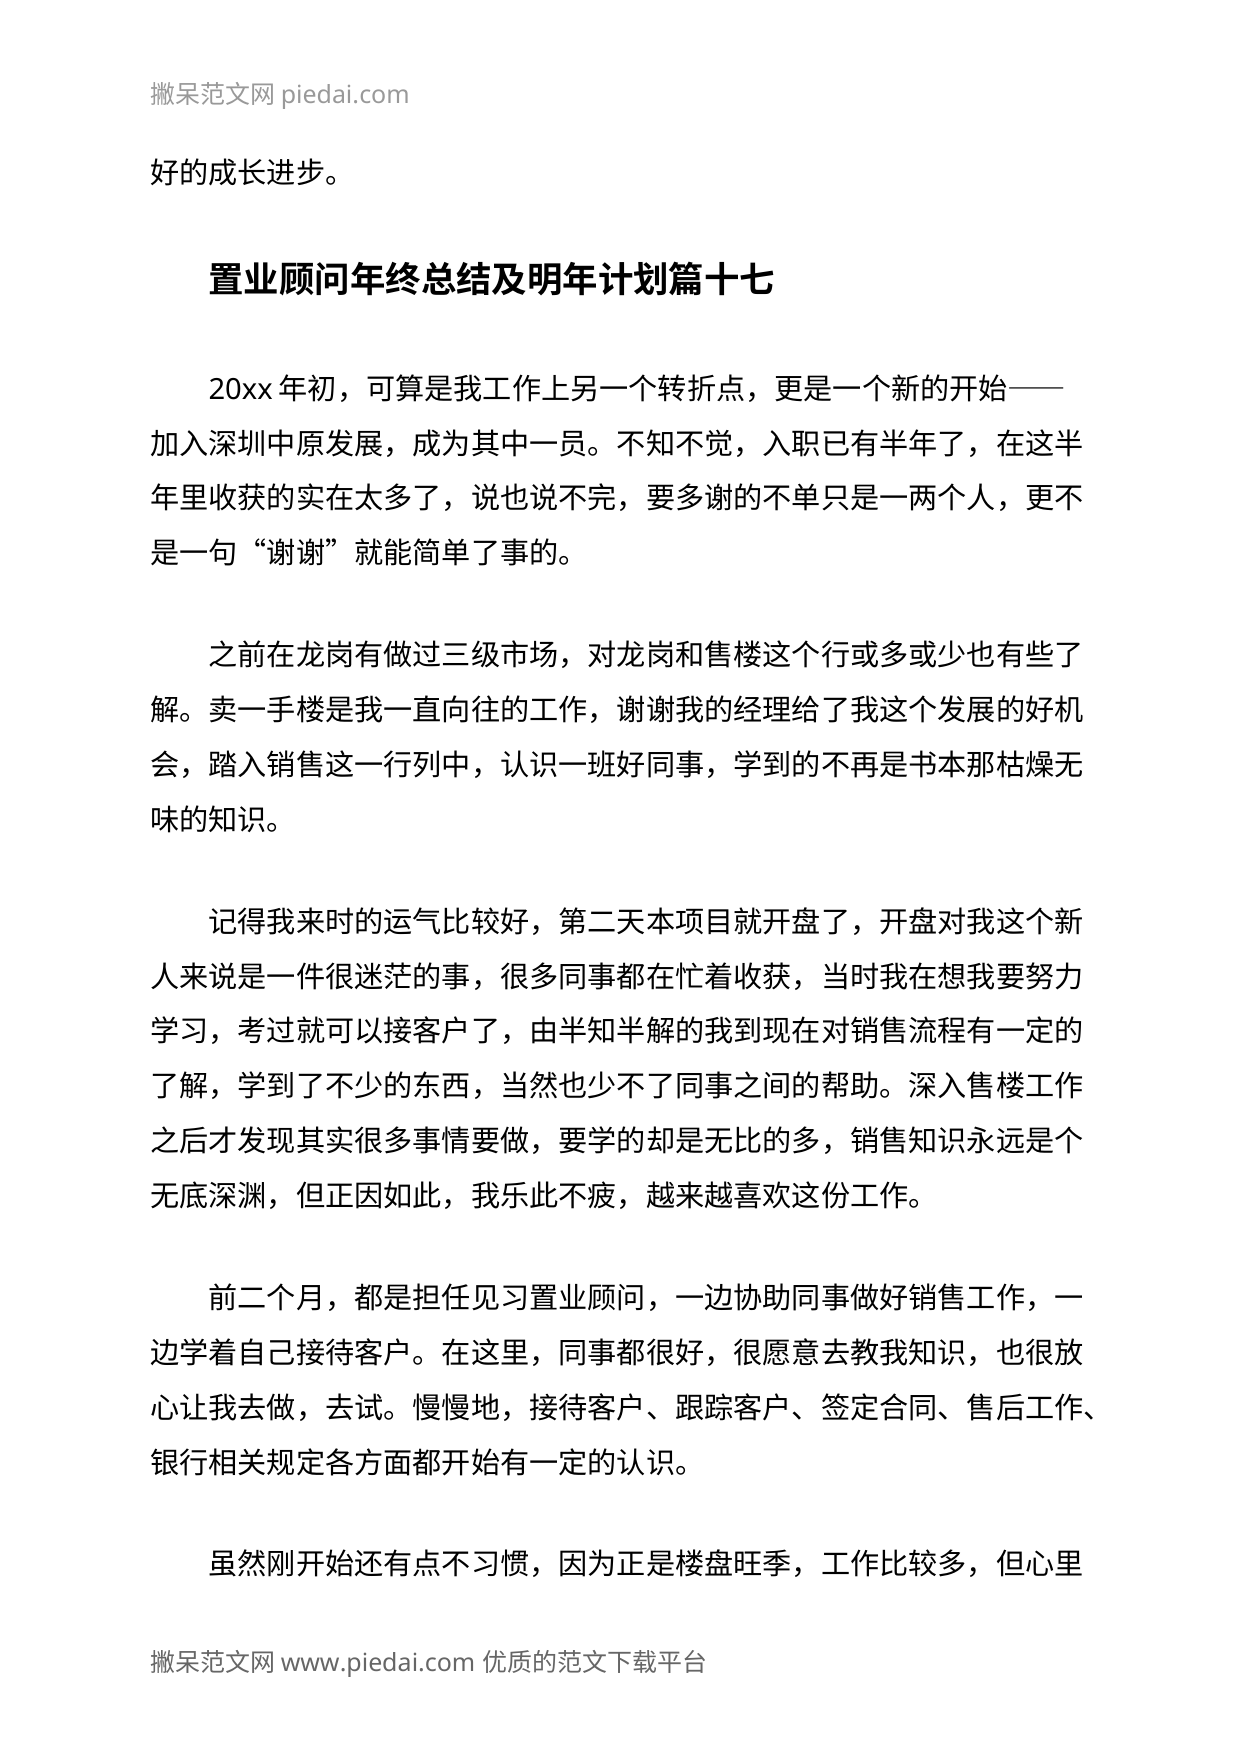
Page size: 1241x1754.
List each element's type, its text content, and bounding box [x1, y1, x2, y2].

text 置业顾问年终总结及明年计划篇十七 [150, 252, 1090, 303]
text 20xx年初，可算是我工作上另一个转折点，更是一个新的开始――加入深圳中原发展，成为其中一员。不知不觉，入职已有半年了，在这半年里收获的实在太多了，说也说不完，要多谢的不单只是一两个人，更不是一句“谢谢”就能简单了事的。 [150, 365, 1090, 572]
text 前二个月，都是担任见习置业顾问，一边协助同事做好销售工作，一边学着自己接待客户。在这里，同事都很好，很愿意去教我知识，也很放心让我去做，去试。慢慢地，接待客户、跟踪客户、签定合同、售后工作、银行相关规定各方面都开始有一定的认识。 [150, 1274, 1090, 1481]
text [150, 150, 1090, 192]
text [150, 1541, 1090, 1583]
text 之前在龙岗有做过三级市场，对龙岗和售楼这个行或多或少也有些了解。卖一手楼是我一直向往的工作，谢谢我的经理给了我这个发展的好机会，踏入销售这一行列中，认识一班好同事，学到的不再是书本那枯燥无味的知识。 [150, 632, 1090, 839]
text 记得我来时的运气比较好，第二天本项目就开盘了，开盘对我这个新人来说是一件很迷茫的事，很多同事都在忙着收获，当时我在想我要努力学习，考过就可以接客户了，由半知半解的我到现在对销售流程有一定的了解，学到了不少的东西，当然也少不了同事之间的帮助。深入售楼工作之后才发现其实很多事情要做，要学的却是无比的多，销售知识永远是个无底深渊，但正因如此，我乐此不疲，越来越喜欢这份工作。 [150, 898, 1090, 1215]
